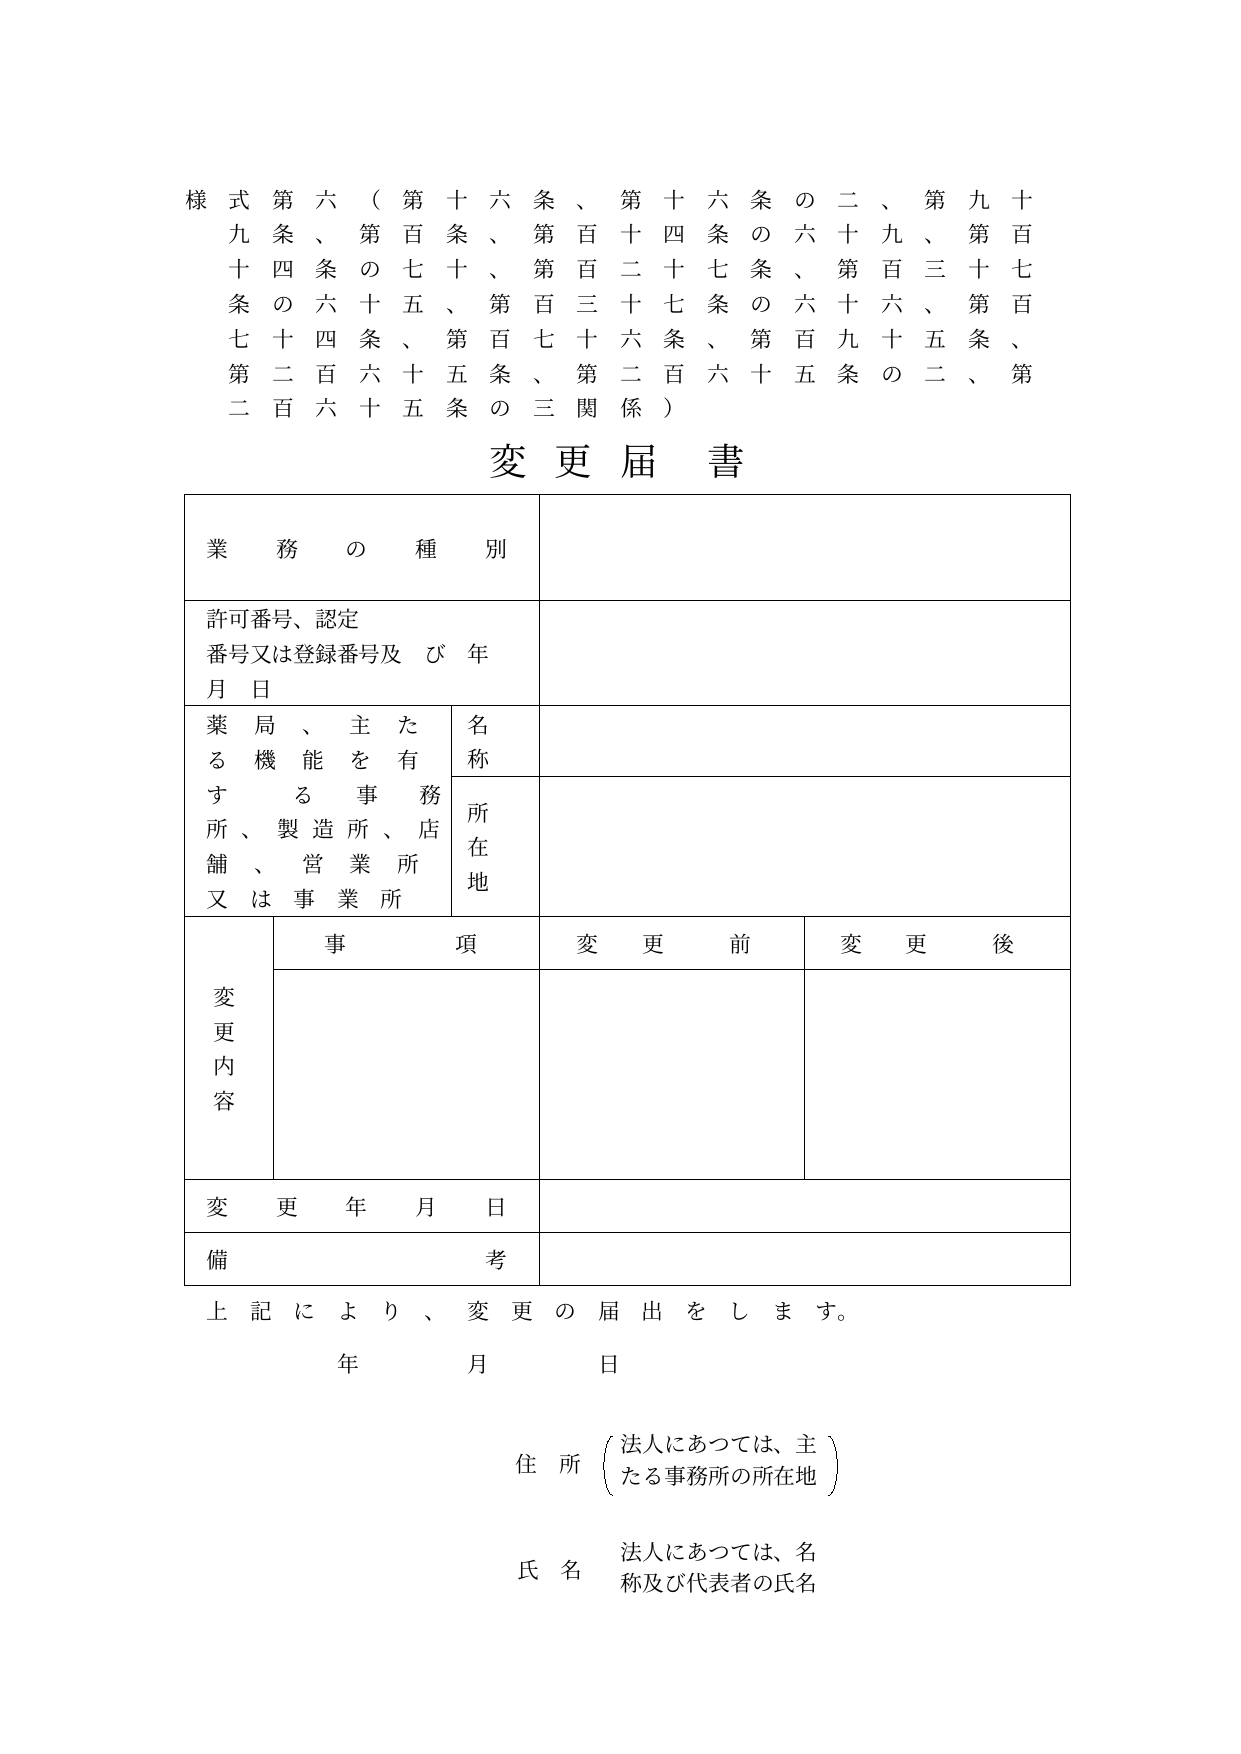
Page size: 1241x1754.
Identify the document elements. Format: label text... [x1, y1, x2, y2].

text 年 月 日 [185, 1346, 1056, 1381]
table_cell 名称 [452, 706, 539, 776]
table_cell 薬局、主たる機能を有する事務所、製造所、店舗、営業所又は事業所 [185, 706, 451, 916]
table_cell 変更内容 [185, 917, 273, 1179]
text 上記により、変更の届出をします。 [185, 1292, 1056, 1327]
table_cell 事項 [274, 917, 539, 969]
text 変更届書 [185, 425, 1056, 494]
table_cell 変更前 [540, 917, 804, 969]
table_header [540, 495, 1070, 600]
table_cell 備考 [185, 1233, 539, 1285]
table_header 業務の種別 [185, 495, 539, 600]
table_cell [540, 706, 1070, 776]
table_cell [274, 970, 539, 1179]
text 様式第六（第十六条、第十六条の二、第九十九条、第百条、第百十四条の六十九、第百十四条の七十、第百二十七条、第百三十七条の六十五、第百三十七条の六十六、第百七十四条、第百七十六条、第百九十五条、第二百六十五条、第二百六十五条の二、第二百六十五条の三関係） [185, 181, 1056, 425]
table_cell [540, 601, 1070, 705]
table_cell [540, 1233, 1070, 1285]
table_cell [805, 970, 1070, 1179]
table_cell 所在地 [452, 777, 539, 916]
table_cell 変更後 [805, 917, 1070, 969]
table_cell [540, 1180, 1070, 1232]
table_cell [540, 970, 804, 1179]
table_cell [540, 777, 1070, 916]
table_cell 変更年月日 [185, 1180, 539, 1232]
table_cell 許可番号、認定番号又は登録番号及び年月日 [185, 601, 539, 705]
